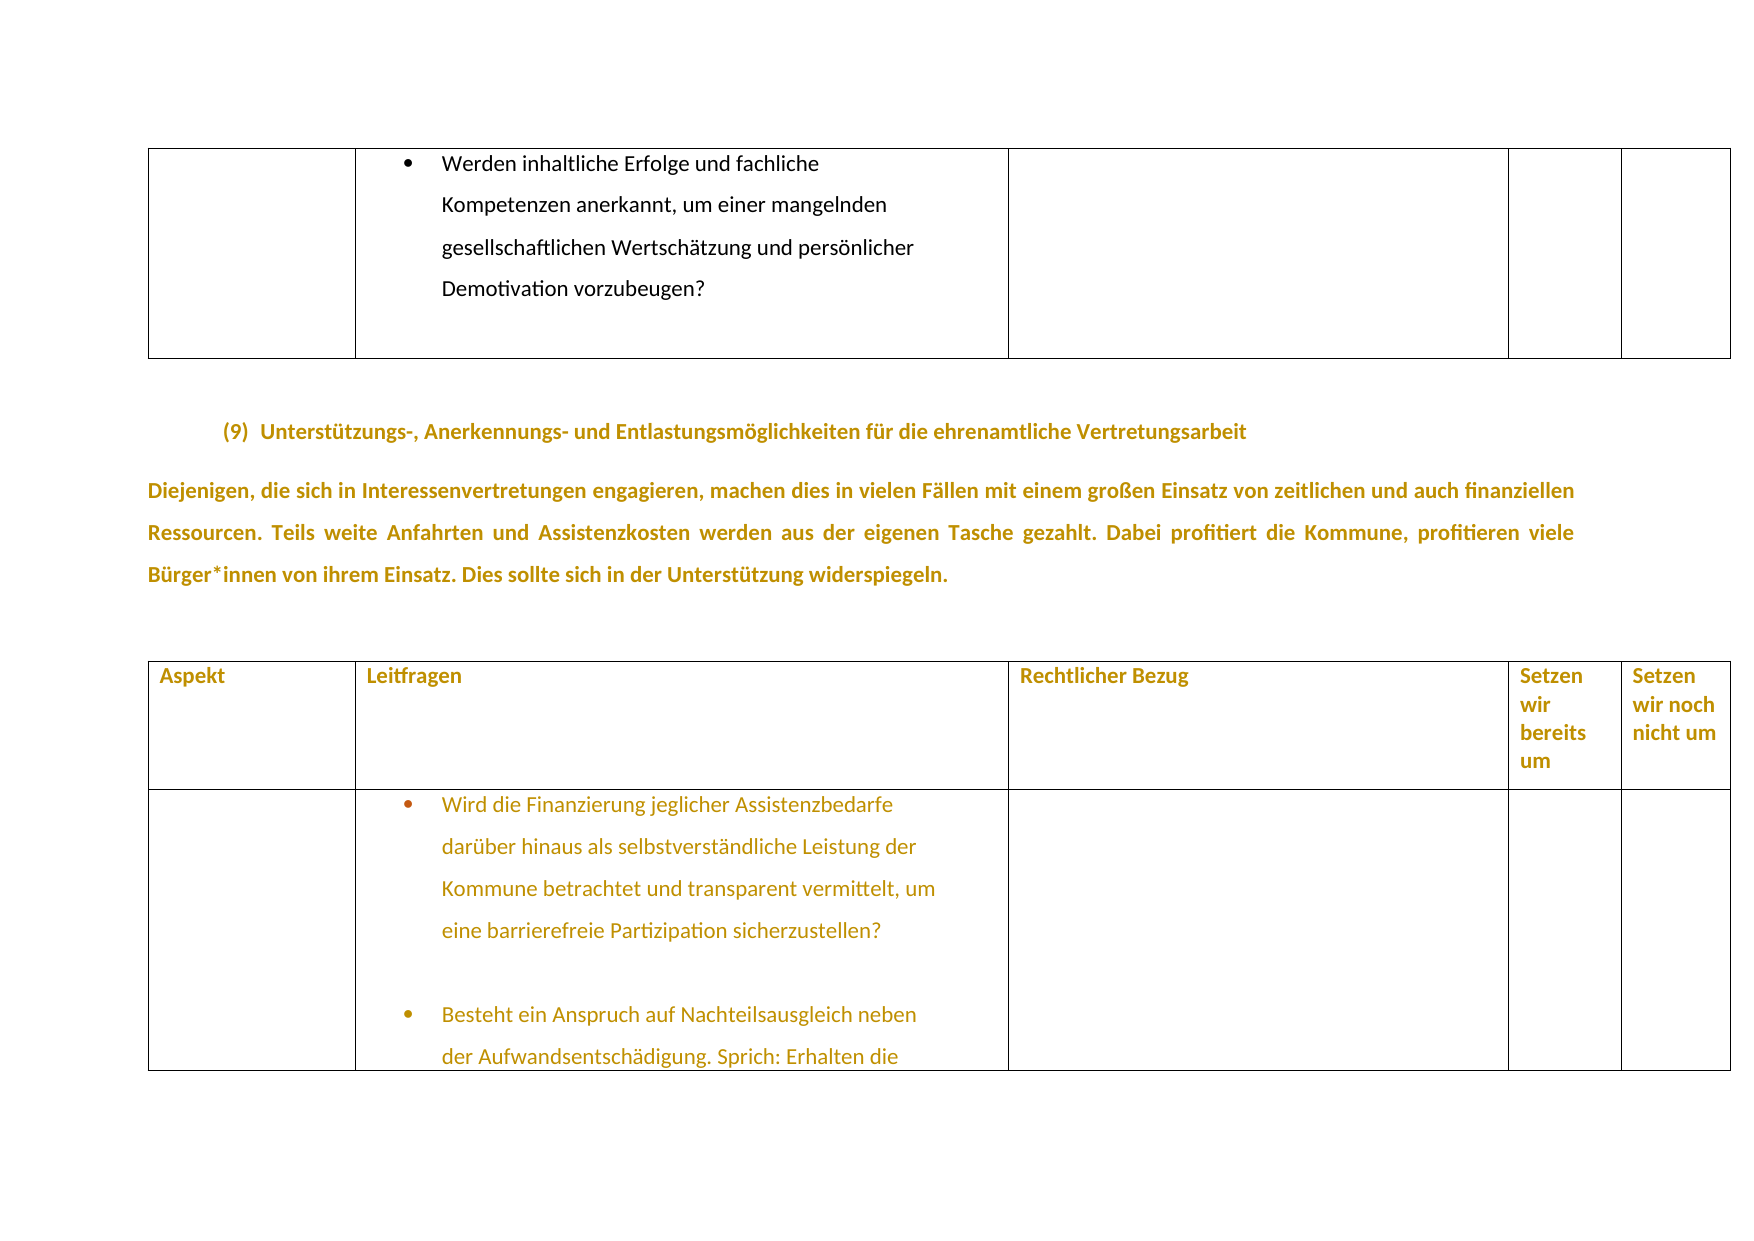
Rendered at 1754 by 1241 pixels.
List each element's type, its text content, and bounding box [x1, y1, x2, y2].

table_header Setzen wir bereits um [1509, 662, 1621, 789]
table_cell [1509, 790, 1621, 1070]
table_header Setzen wir noch nicht um [1622, 662, 1730, 789]
text Diejenigen, die sich in Interessenvertretungen engagieren, machen dies in vielen Fällen mit einem großen Einsatz von zeitlichen und auch finanziellen Ressourcen. Teils weite Anfahrten und Assistenzkosten werden aus der eigenen Tasche gezahlt. Dabei profitiert die Kommune, profitieren viele Bürger*innen von ihrem Einsatz. Dies sollte sich in der Unterstützung widerspiegeln. [148, 476, 1577, 588]
table_cell [1622, 790, 1730, 1070]
list Unterstützungs-, Anerkennungs- und Entlastungsmöglichkeiten für die ehrenamtliche Vertretungsarbeit [223, 417, 1577, 445]
table_header Rechtlicher Bezug [1009, 662, 1508, 789]
table_cell [149, 790, 355, 1070]
table_header Leitfragen [356, 662, 1008, 789]
table_header Aspekt [149, 662, 355, 789]
table_cell [1622, 149, 1730, 358]
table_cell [149, 149, 355, 358]
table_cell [356, 149, 1008, 358]
table_cell [1009, 790, 1508, 1070]
table_cell [1509, 149, 1621, 358]
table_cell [356, 790, 1008, 1070]
table_cell [1009, 149, 1508, 358]
